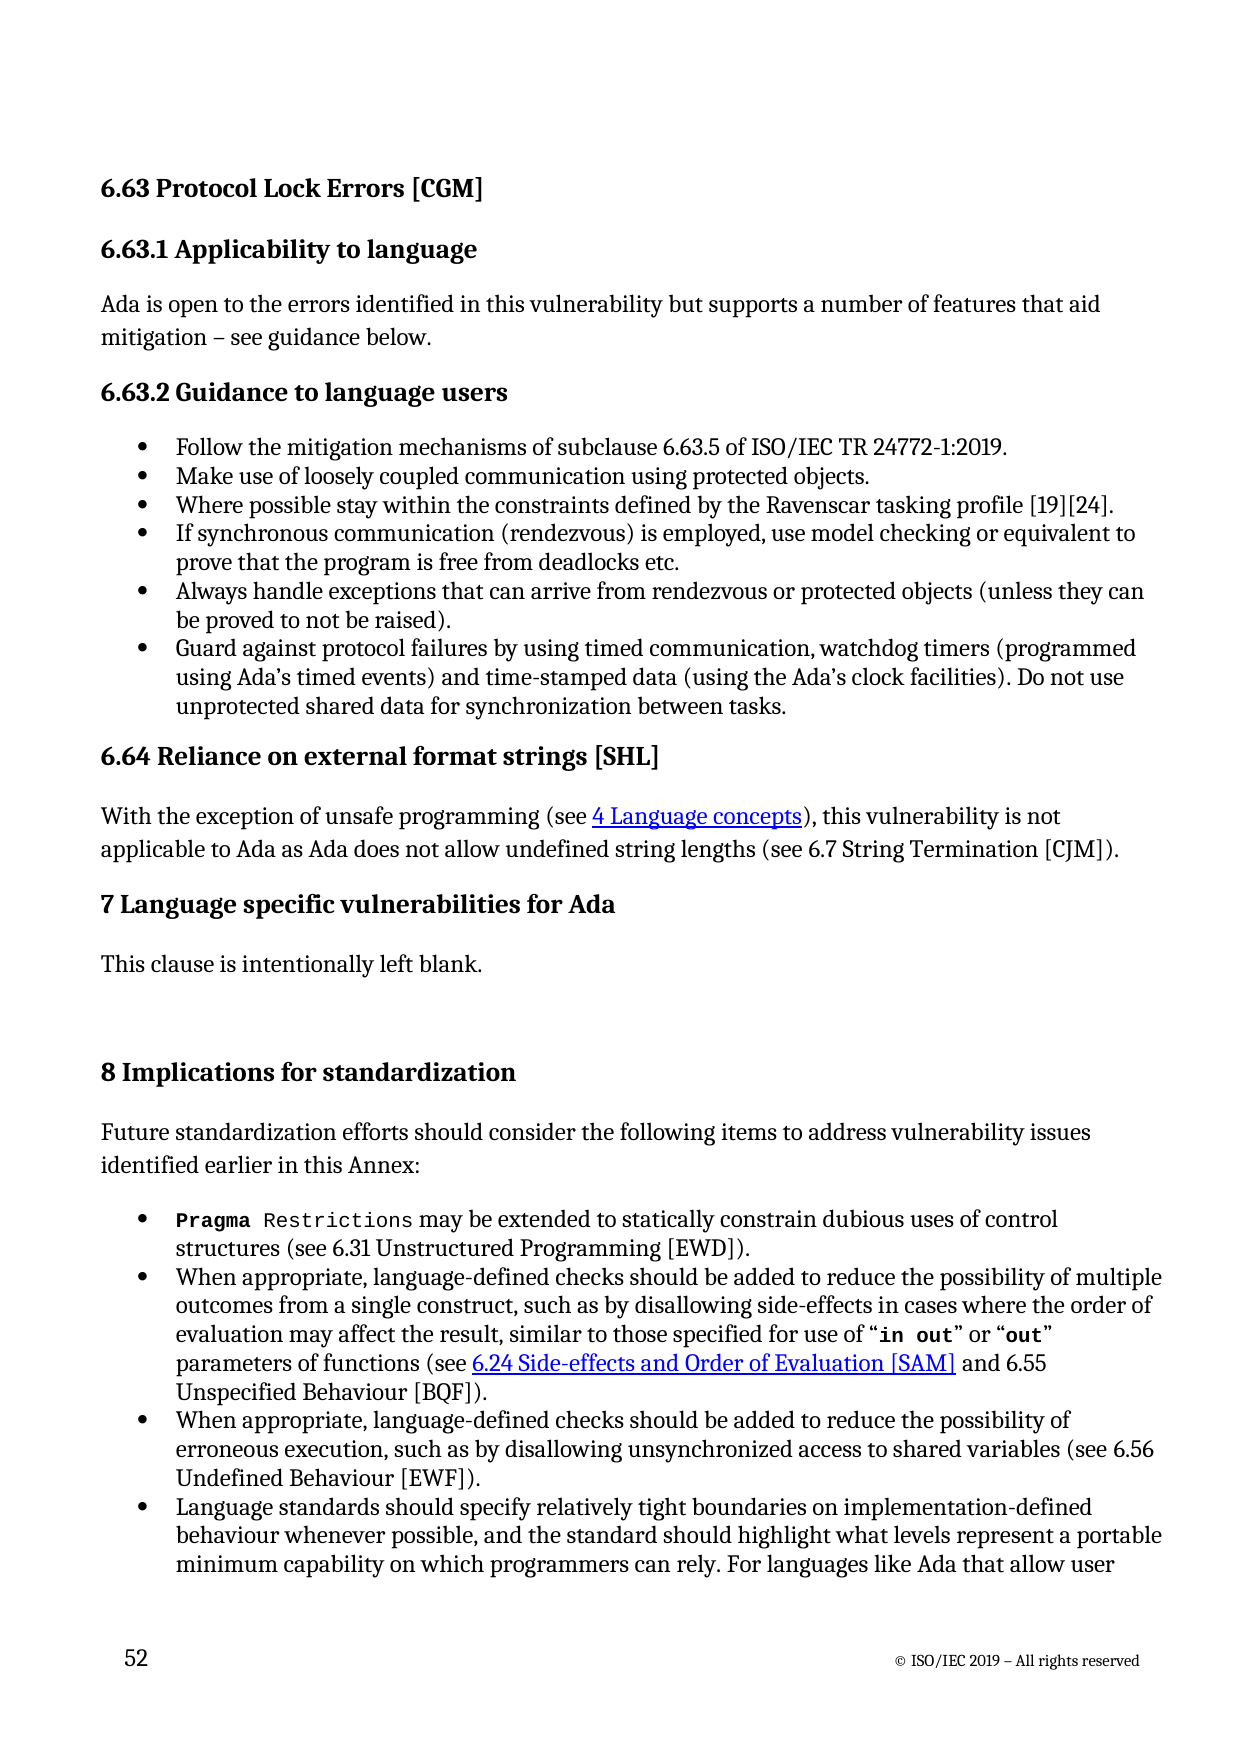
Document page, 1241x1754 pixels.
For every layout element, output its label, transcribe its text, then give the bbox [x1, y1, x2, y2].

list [138, 1492, 1164, 1579]
subtitle 6.64 Reliance on external format strings [SHL] [101, 741, 1164, 772]
subtitle 6.63.2 Guidance to language users [101, 377, 1164, 408]
list Follow the mitigation mechanisms of subclause 6.63.5 of ISO/IEC TR 24772-1:2019. [138, 433, 1164, 462]
list Where possible stay within the constraints defined by the Ravenscar tasking profile [19][24]. [138, 491, 1164, 519]
list Make use of loosely coupled communication using protected objects. [138, 462, 1164, 491]
subtitle 6.63 Protocol Lock Errors [CGM] [101, 173, 1164, 205]
list When appropriate, language-defined checks should be added to reduce the possibility of multiple outcomes from a single construct, such as by disallowing side-effects in cases where the order of evaluation may affect the result, similar to those specified for use of “in out” or “out” parameters of functions (see 6.24 Side-effects and Order of Evaluation [SAM] and 6.55 Unspecified Behaviour [BQF]). [138, 1262, 1164, 1406]
text This clause is intentionally left blank. [101, 950, 1164, 978]
list Pragma Restrictions may be extended to statically constrain dubious uses of control structures (see 6.31 Unstructured Programming [EWD]). [138, 1205, 1164, 1262]
subtitle 7 Language specific vulnerabilities for Ada [101, 889, 1164, 920]
subtitle 6.63.1 Applicability to language [101, 234, 1164, 265]
subtitle 8 Implications for standardization [101, 1057, 1164, 1088]
list If synchronous communication (rendezvous) is employed, use model checking or equivalent to prove that the program is free from deadlocks etc. [138, 519, 1164, 577]
list When appropriate, language-defined checks should be added to reduce the possibility of erroneous execution, such as by disallowing unsynchronized access to shared variables (see 6.56 Undefined Behaviour [EWF]). [138, 1406, 1164, 1492]
text Ada is open to the errors identified in this vulnerability but supports a number of features that aid mitigation – see guidance below. [101, 290, 1164, 352]
list Guard against protocol failures by using timed communication, watchdog timers (programmed using Ada’s timed events) and time-stamped data (using the Ada’s clock facilities). Do not use unprotected shared data for synchronization between tasks. [138, 634, 1164, 721]
text Future standardization efforts should consider the following items to address vulnerability issues identified earlier in this Annex: [101, 1118, 1164, 1180]
text With the exception of unsafe programming (see 4 Language concepts), this vulnerability is not applicable to Ada as Ada does not allow undefined string lengths (see 6.7 String Termination [CJM]). [101, 802, 1164, 864]
list Always handle exceptions that can arrive from rendezvous or protected objects (unless they can be proved to not be raised). [138, 577, 1164, 634]
